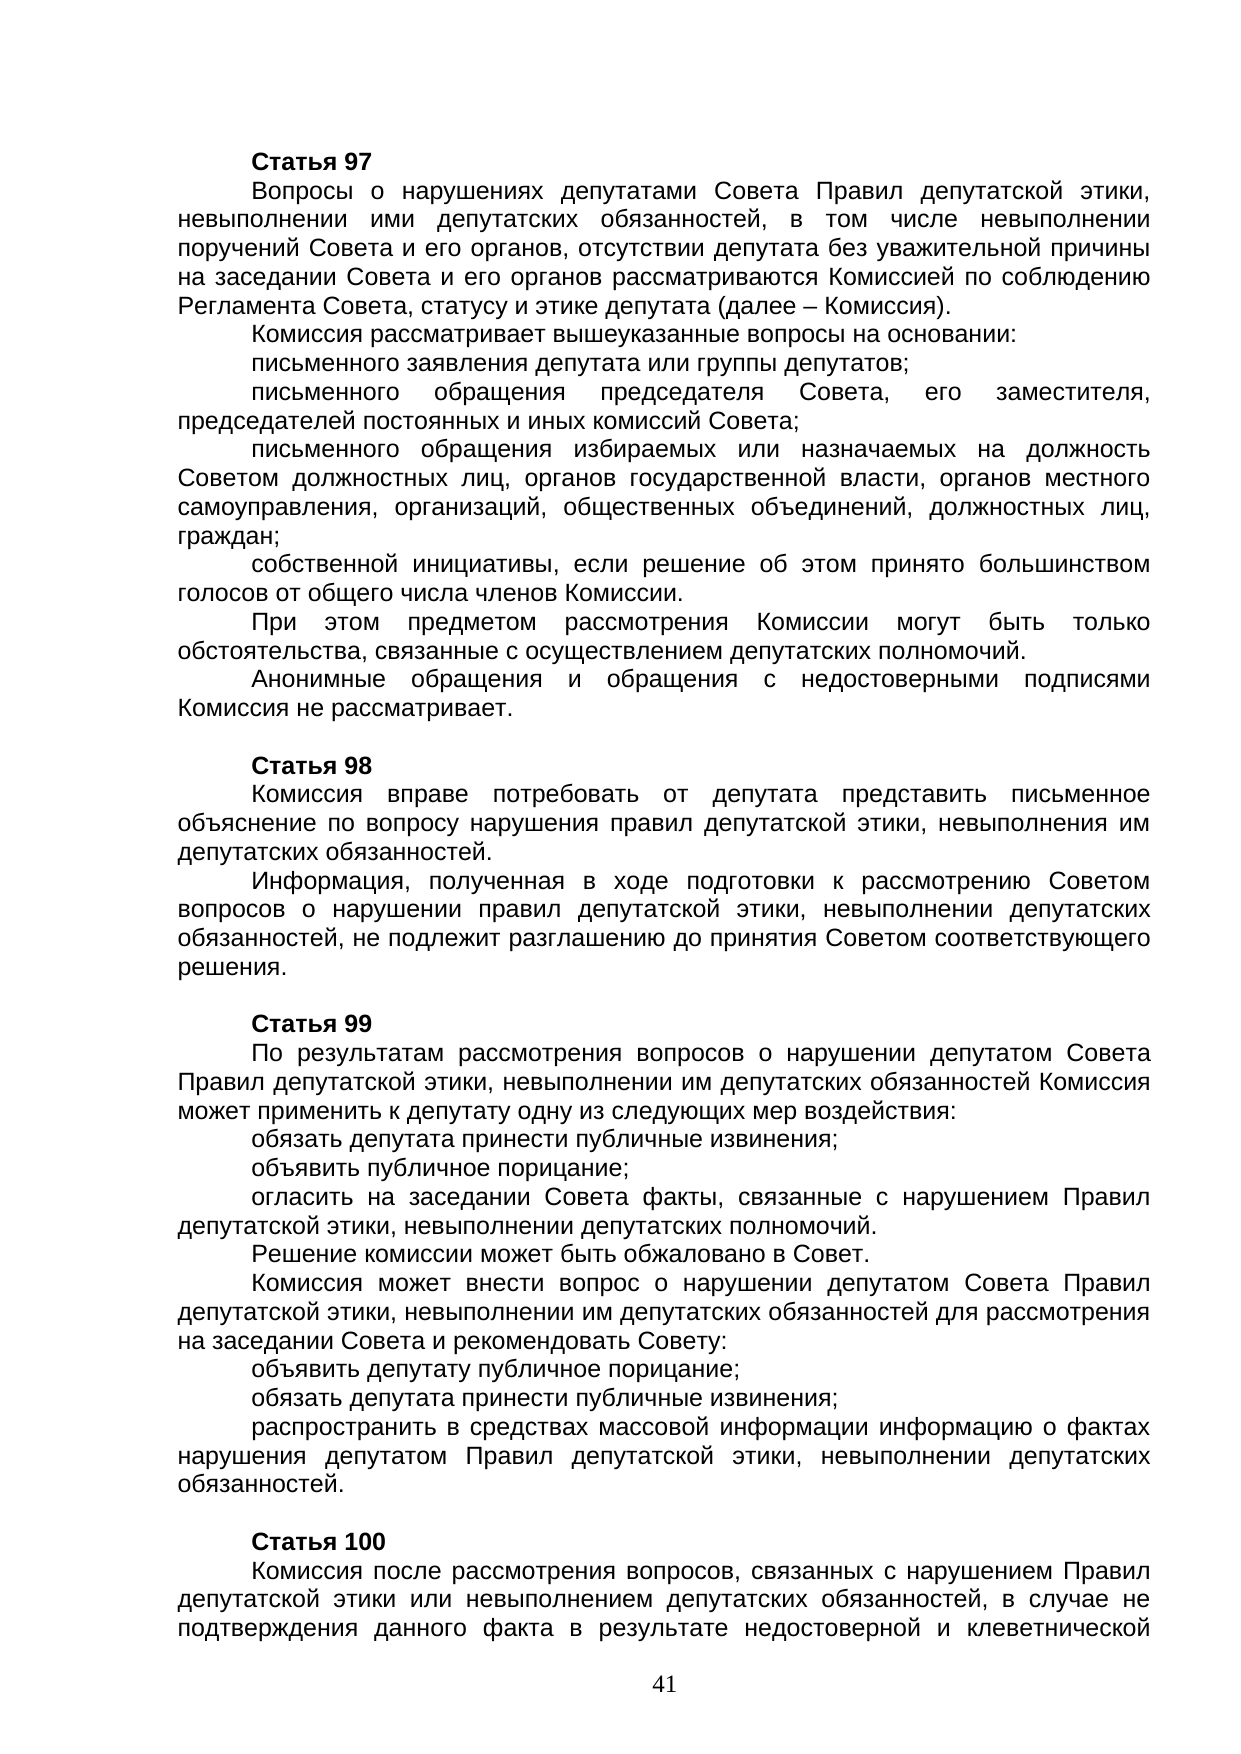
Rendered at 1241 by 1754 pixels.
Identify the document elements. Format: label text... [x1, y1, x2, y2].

text распространить в средствах массовой информации информацию о фактах нарушения депутатом Правил депутатской этики, невыполнении депутатских обязанностей. [177, 1412, 1152, 1498]
text письменного обращения председателя Совета, его заместителя, председателей постоянных и иных комиссий Совета; [177, 377, 1152, 434]
text обязать депутата принести публичные извинения; [177, 1383, 1152, 1412]
text Решение комиссии может быть обжаловано в Совет. [177, 1239, 1152, 1268]
text Анонимные обращения и обращения с недостоверными подписями Комиссия не рассматривает. [177, 664, 1152, 722]
text При этом предметом рассмотрения Комиссии могут быть только обстоятельства, связанные с осуществлением депутатских полномочий. [177, 607, 1152, 664]
text Статья 97 [177, 147, 1152, 176]
text Статья 98 [177, 751, 1152, 779]
text Статья 99 [177, 1009, 1152, 1038]
text По результатам рассмотрения вопросов о нарушении депутатом Совета Правил депутатской этики, невыполнении им депутатских обязанностей Комиссия может применить к депутату одну из следующих мер воздействия: [177, 1038, 1152, 1124]
text Информация, полученная в ходе подготовки к рассмотрению Советом вопросов о нарушении правил депутатской этики, невыполнении депутатских обязанностей, не подлежит разглашению до принятия Советом соответствующего решения. [177, 866, 1152, 981]
text огласить на заседании Совета факты, связанные с нарушением Правил депутатской этики, невыполнении депутатских полномочий. [177, 1182, 1152, 1239]
text Комиссия вправе потребовать от депутата представить письменное объяснение по вопросу нарушения правил депутатской этики, невыполнения им депутатских обязанностей. [177, 779, 1152, 866]
text письменного заявления депутата или группы депутатов; [177, 348, 1152, 377]
text письменного обращения избираемых или назначаемых на должность Советом должностных лиц, органов государственной власти, органов местного самоуправления, организаций, общественных объединений, должностных лиц, граждан; [177, 434, 1152, 549]
text Статья 100 [177, 1527, 1152, 1556]
text собственной инициативы, если решение об этом принято большинством голосов от общего числа членов Комиссии. [177, 549, 1152, 607]
text объявить депутату публичное порицание; [177, 1354, 1152, 1383]
text обязать депутата принести публичные извинения; [177, 1124, 1152, 1153]
text Комиссия рассматривает вышеуказанные вопросы на основании: [177, 319, 1152, 348]
text объявить публичное порицание; [177, 1153, 1152, 1182]
text Комиссия может внести вопрос о нарушении депутатом Совета Правил депутатской этики, невыполнении им депутатских обязанностей для рассмотрения на заседании Совета и рекомендовать Совету: [177, 1268, 1152, 1354]
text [177, 1556, 1152, 1642]
text Вопросы о нарушениях депутатами Совета Правил депутатской этики, невыполнении ими депутатских обязанностей, в том числе невыполнении поручений Совета и его органов, отсутствии депутата без уважительной причины на заседании Совета и его органов рассматриваются Комиссией по соблюдению Регламента Совета, статусу и этике депутата (далее – Комиссия). [177, 176, 1152, 319]
